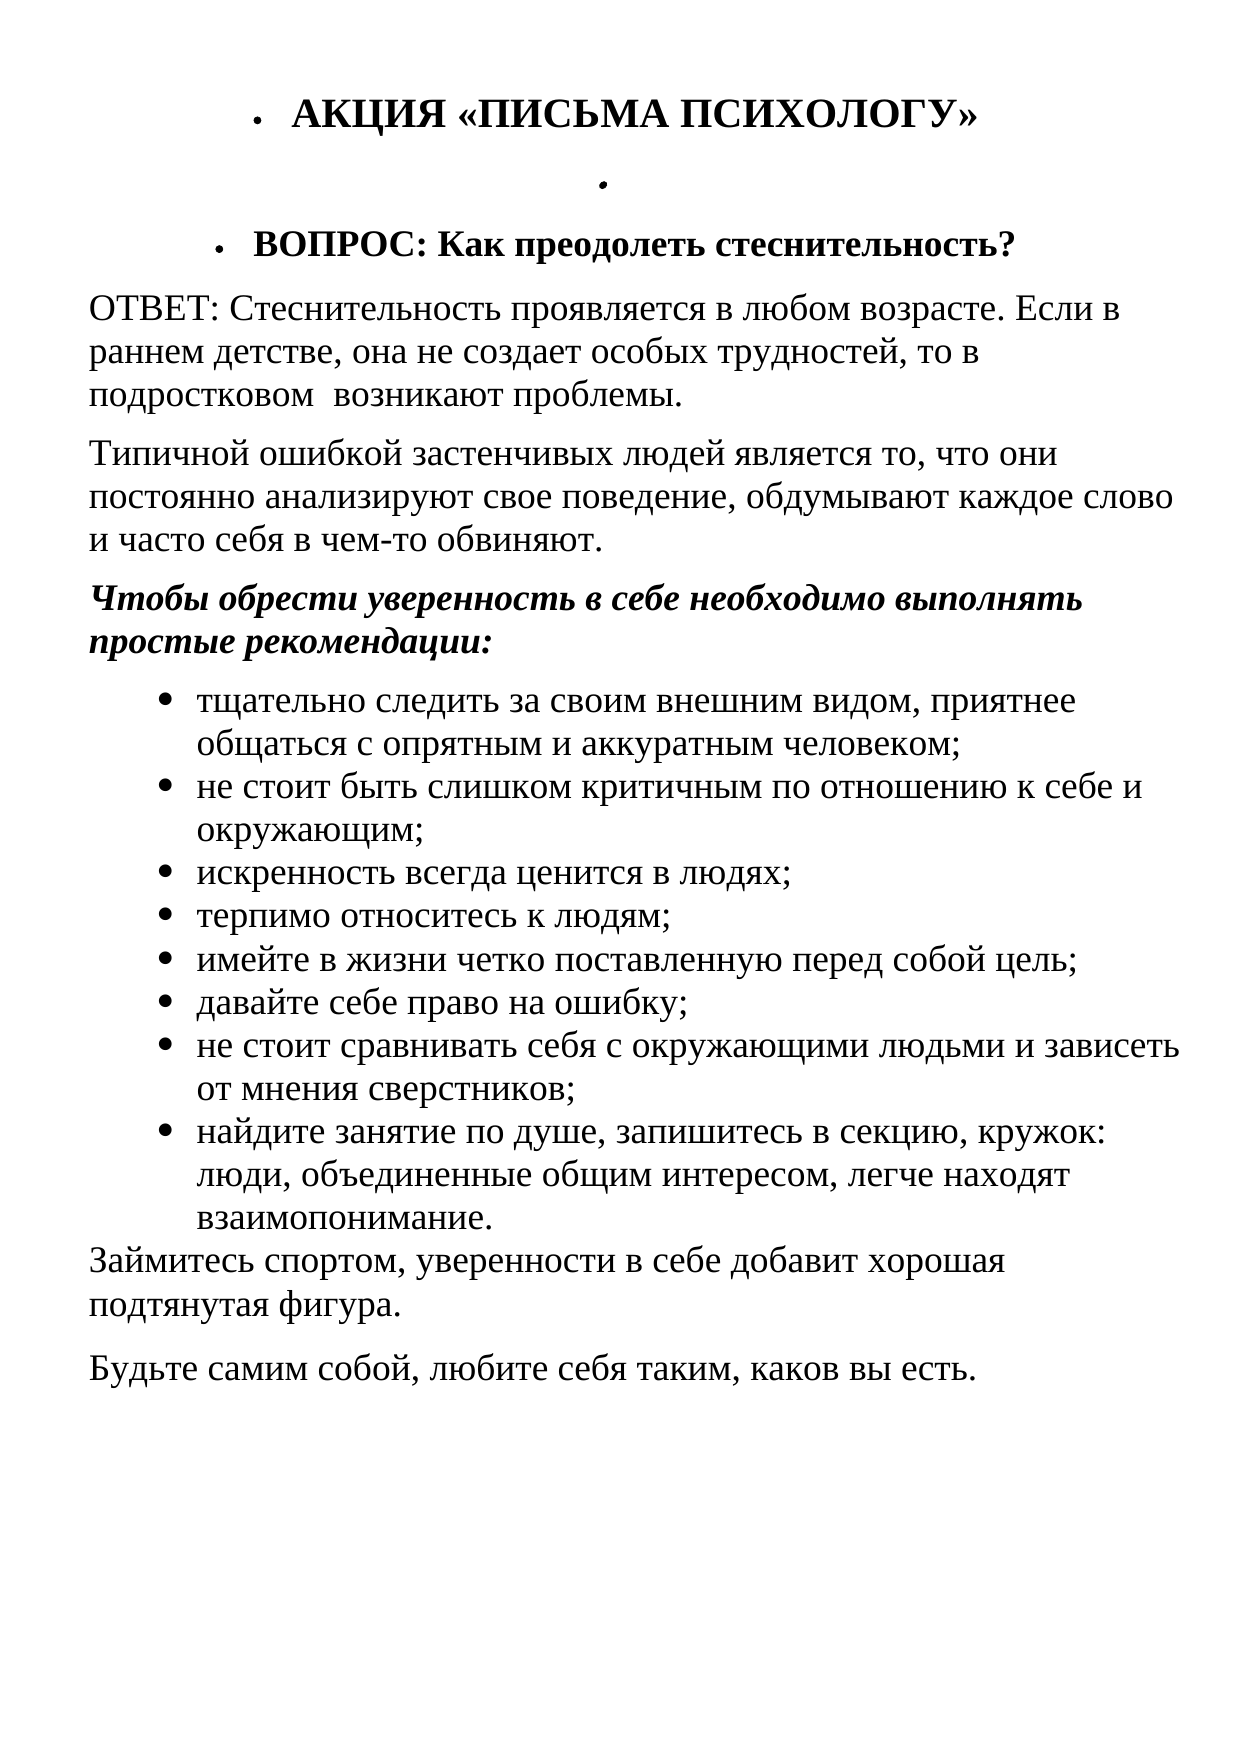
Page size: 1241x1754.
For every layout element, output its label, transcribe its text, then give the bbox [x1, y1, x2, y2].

list давайте себе право на ошибку; [159, 979, 1181, 1022]
list найдите занятие по душе, запишитесь в секцию, кружок: люди, объединенные общим интересом, легче находят взаимопонимание. [159, 1108, 1181, 1238]
text Займитесь спортом, уверенности в себе добавит хорошая подтянутая фигура. [89, 1238, 1181, 1324]
list имейте в жизни четко поставленную перед собой цель; [159, 936, 1181, 979]
list искренность всегда ценится в людях; [159, 850, 1181, 893]
list ВОПРОС: Как преодолеть стеснительность? [51, 221, 1181, 264]
list АКЦИЯ «ПИСЬМА ПСИХОЛОГУ» [51, 89, 1181, 137]
list терпимо относитесь к людям; [159, 893, 1181, 936]
text Типичной ошибкой застенчивых людей является то, что они постоянно анализируют свое поведение, обдумывают каждое слово и часто себя в чем-то обвиняют. [89, 430, 1181, 560]
list не стоит сравнивать себя с окружающими людьми и зависеть от мнения сверстников; [159, 1022, 1181, 1108]
text Будьте самим собой, любите себя таким, каков вы есть. [89, 1345, 1181, 1388]
list тщательно следить за своим внешним видом, приятнее общаться с опрятным и аккуратным человеком; [159, 677, 1181, 763]
text ОТВЕТ: Стеснительность проявляется в любом возрасте. Если в раннем детстве, она не создает особых трудностей, то в подростковом возникают проблемы. [89, 285, 1181, 415]
text Чтобы обрести уверенность в себе необходимо выполнять простые рекомендации: [89, 575, 1181, 662]
list не стоит быть слишком критичным по отношению к себе и окружающим; [159, 763, 1181, 850]
